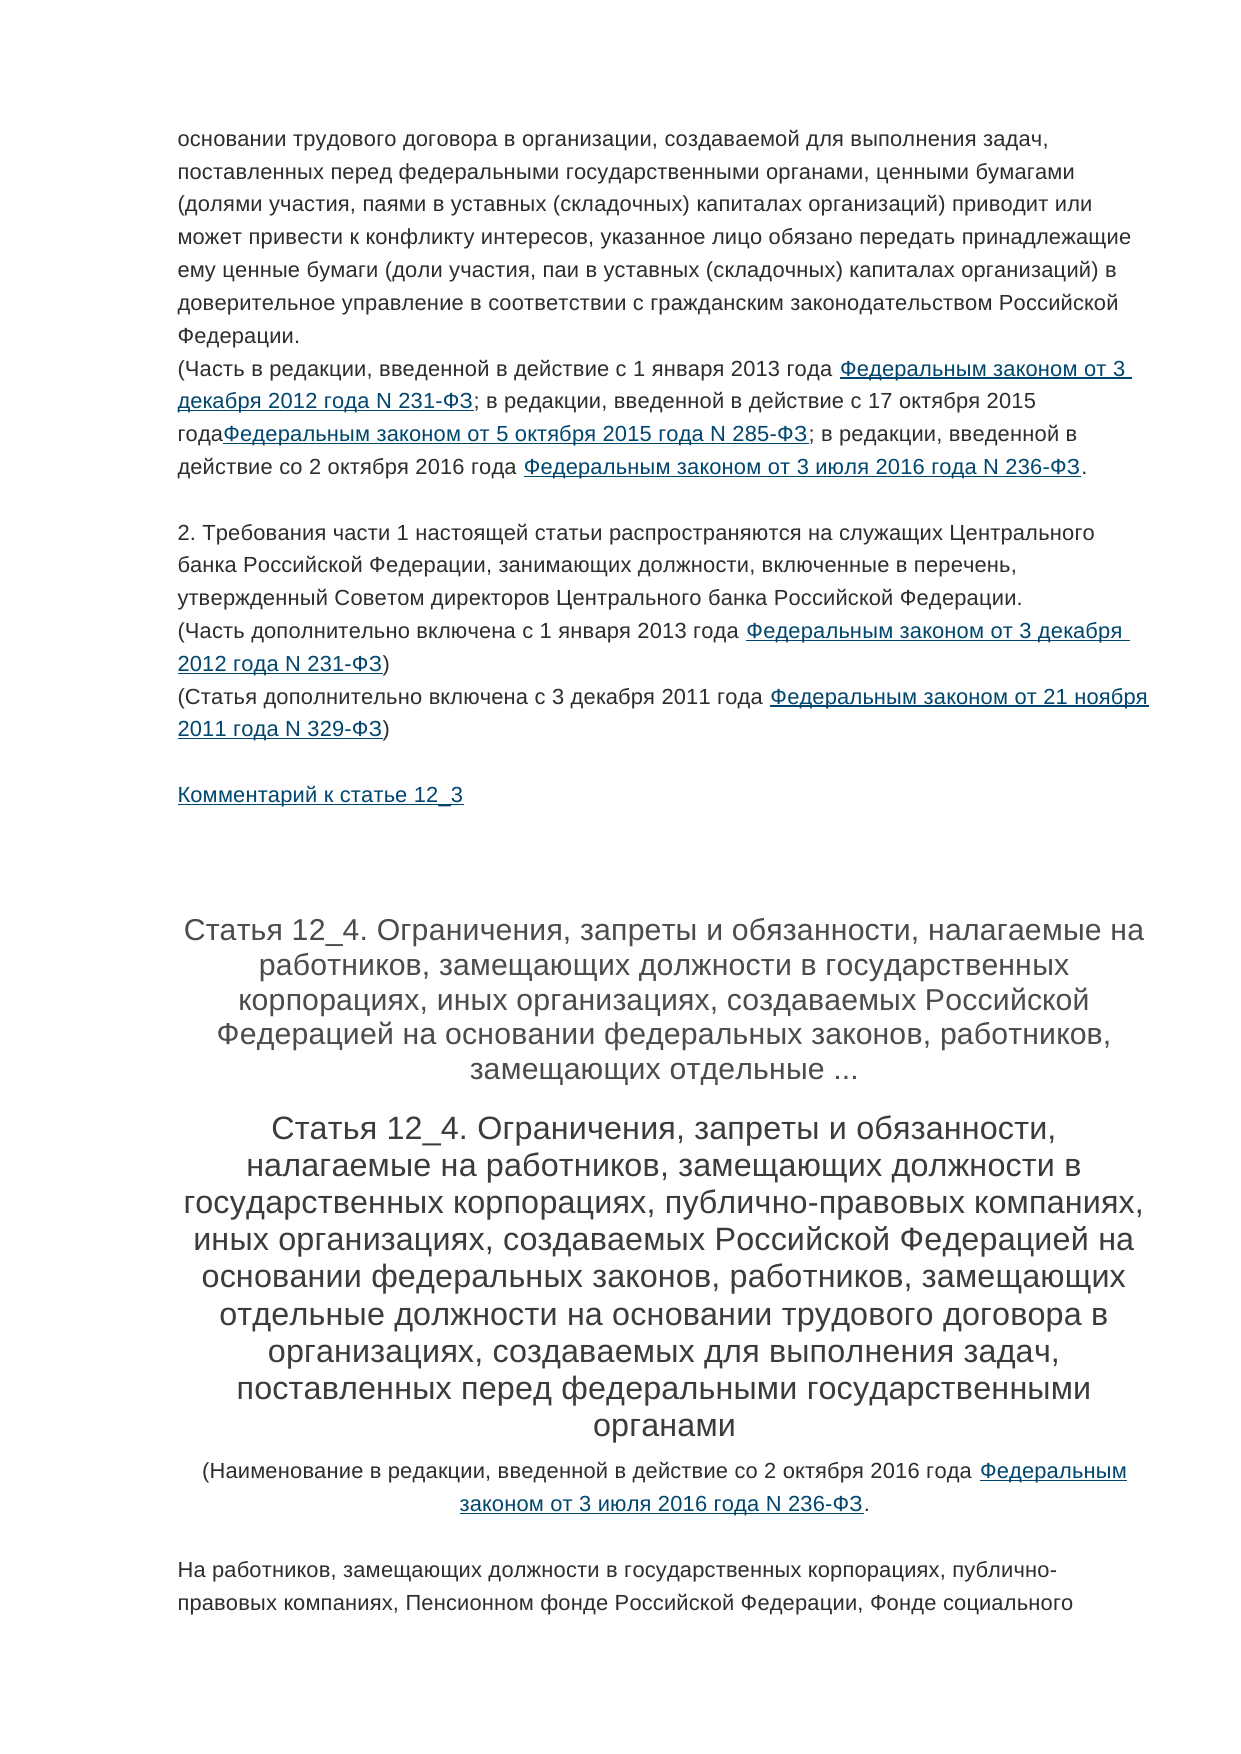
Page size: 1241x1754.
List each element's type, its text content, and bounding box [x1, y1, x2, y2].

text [177, 118, 1152, 512]
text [177, 1516, 1152, 1615]
text 2. Требования части 1 настоящей статьи распространяются на служащих Центрального банка Российской Федерации, занимающих должности, включенные в перечень, утвержденный Советом директоров Центрального банка Российской Федерации. (Часть дополнительно включена с 1 января 2013 года Федеральным законом от 3 декабря 2012 года N 231-ФЗ) (Статья дополнительно включена с 3 декабря 2011 года Федеральным законом от 21 ноября 2011 года N 329-ФЗ) Комментарий к статье 12_3 [177, 512, 1152, 873]
text Статья 12_4. Ограничения, запреты и обязанности, налагаемые на работников, замещающих должности в государственных корпорациях, публично-правовых компаниях, иных организациях, создаваемых Российской Федерацией на основании федеральных законов, работников, замещающих отдельные должности на основании трудового договора в организациях, создаваемых для выполнения задач, поставленных перед федеральными государственными органами [177, 1109, 1152, 1443]
text (Наименование в редакции, введенной в действие со 2 октября 2016 года Федеральным законом от 3 июля 2016 года N 236-ФЗ. [177, 1451, 1152, 1516]
text Статья 12_4. Ограничения, запреты и обязанности, налагаемые на работников, замещающих должности в государственных корпорациях, иных организациях, создаваемых Российской Федерацией на основании федеральных законов, работников, замещающих отдельные ... [177, 912, 1152, 1086]
